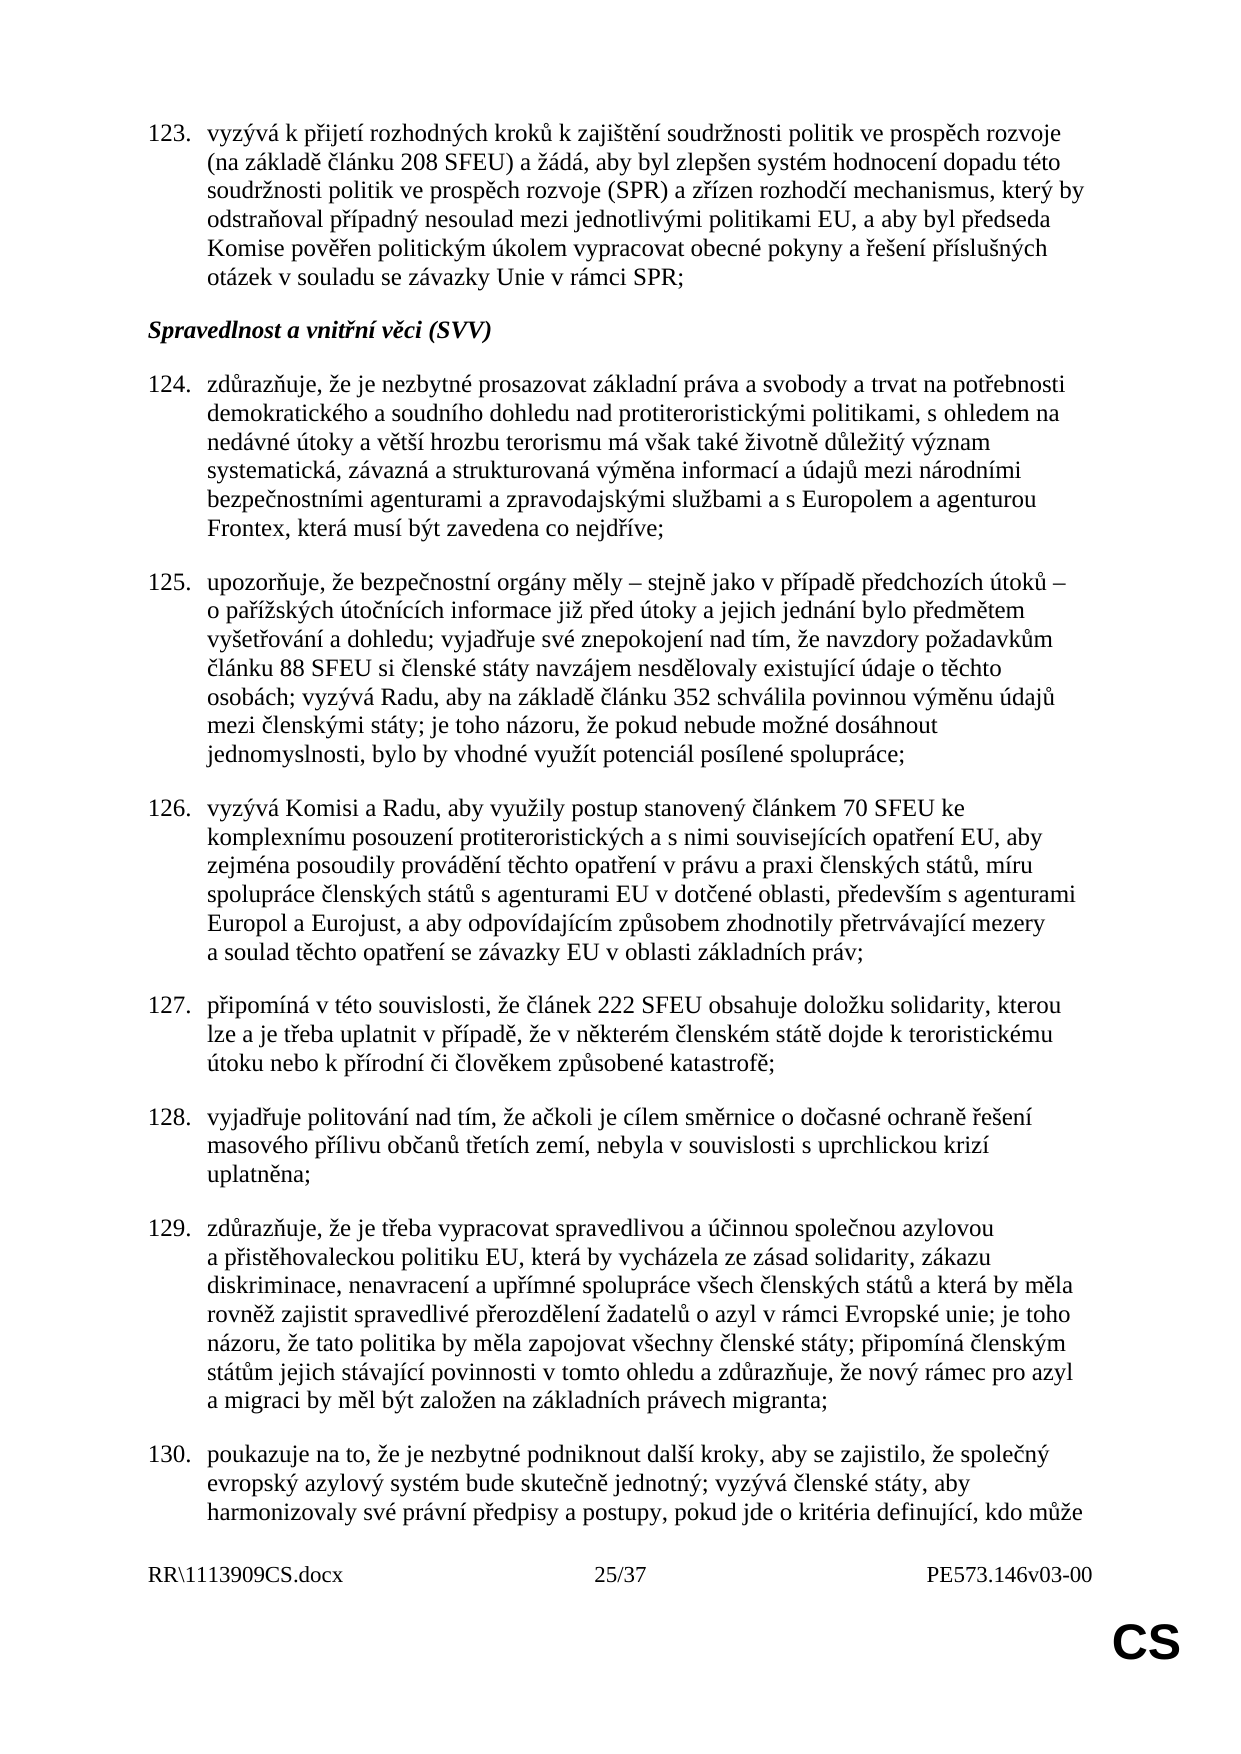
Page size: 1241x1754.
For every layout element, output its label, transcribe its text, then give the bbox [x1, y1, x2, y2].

text Spravedlnost a vnitřní věci (SVV) [148, 316, 1092, 344]
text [148, 1439, 1092, 1526]
text 124. zdůrazňuje, že je nezbytné prosazovat základní práva a svobody a trvat na potřebnosti demokratického a soudního dohledu nad protiteroristickými politikami, s ohledem na nedávné útoky a větší hrozbu terorismu má však také životně důležitý význam systematická, závazná a strukturovaná výměna informací a údajů mezi národními bezpečnostními agenturami a zpravodajskými službami a s Europolem a agenturou Frontex, která musí být zavedena co nejdříve; [148, 369, 1092, 542]
text 127. připomíná v této souvislosti, že článek 222 SFEU obsahuje doložku solidarity, kterou lze a je třeba uplatnit v případě, že v některém členském státě dojde k teroristickému útoku nebo k přírodní či člověkem způsobené katastrofě; [148, 991, 1092, 1077]
text 125. upozorňuje, že bezpečnostní orgány měly – stejně jako v případě předchozích útoků – o pařížských útočnících informace již před útoky a jejich jednání bylo předmětem vyšetřování a dohledu; vyjadřuje své znepokojení nad tím, že navzdory požadavkům článku 88 SFEU si členské státy navzájem nesdělovaly existující údaje o těchto osobách; vyzývá Radu, aby na základě článku 352 schválila povinnou výměnu údajů mezi členskými státy; je toho názoru, že pokud nebude možné dosáhnout jednomyslnosti, bylo by vhodné využít potenciál posílené spolupráce; [148, 567, 1092, 768]
text 123. vyzývá k přijetí rozhodných kroků k zajištění soudržnosti politik ve prospěch rozvoje (na základě článku 208 SFEU) a žádá, aby byl zlepšen systém hodnocení dopadu této soudržnosti politik ve prospěch rozvoje (SPR) a zřízen rozhodčí mechanismus, který by odstraňoval případný nesoulad mezi jednotlivými politikami EU, a aby byl předseda Komise pověřen politickým úkolem vypracovat obecné pokyny a řešení příslušných otázek v souladu se závazky Unie v rámci SPR; [148, 118, 1092, 291]
text 129. zdůrazňuje, že je třeba vypracovat spravedlivou a účinnou společnou azylovou a přistěhovaleckou politiku EU, která by vycházela ze zásad solidarity, zákazu diskriminace, nenavracení a upřímné spolupráce všech členských států a která by měla rovněž zajistit spravedlivé přerozdělení žadatelů o azyl v rámci Evropské unie; je toho názoru, že tato politika by měla zapojovat všechny členské státy; připomíná členským státům jejich stávající povinnosti v tomto ohledu a zdůrazňuje, že nový rámec pro azyl a migraci by měl být založen na základních právech migranta; [148, 1213, 1092, 1414]
text 128. vyjadřuje politování nad tím, že ačkoli je cílem směrnice o dočasné ochraně řešení masového přílivu občanů třetích zemí, nebyla v souvislosti s uprchlickou krizí uplatněna; [148, 1102, 1092, 1188]
text 126. vyzývá Komisi a Radu, aby využily postup stanovený článkem 70 SFEU ke komplexnímu posouzení protiteroristických a s nimi souvisejících opatření EU, aby zejména posoudily provádění těchto opatření v právu a praxi členských států, míru spolupráce členských států s agenturami EU v dotčené oblasti, především s agenturami Europol a Eurojust, a aby odpovídajícím způsobem zhodnotily přetrvávající mezery a soulad těchto opatření se závazky EU v oblasti základních práv; [148, 793, 1092, 966]
